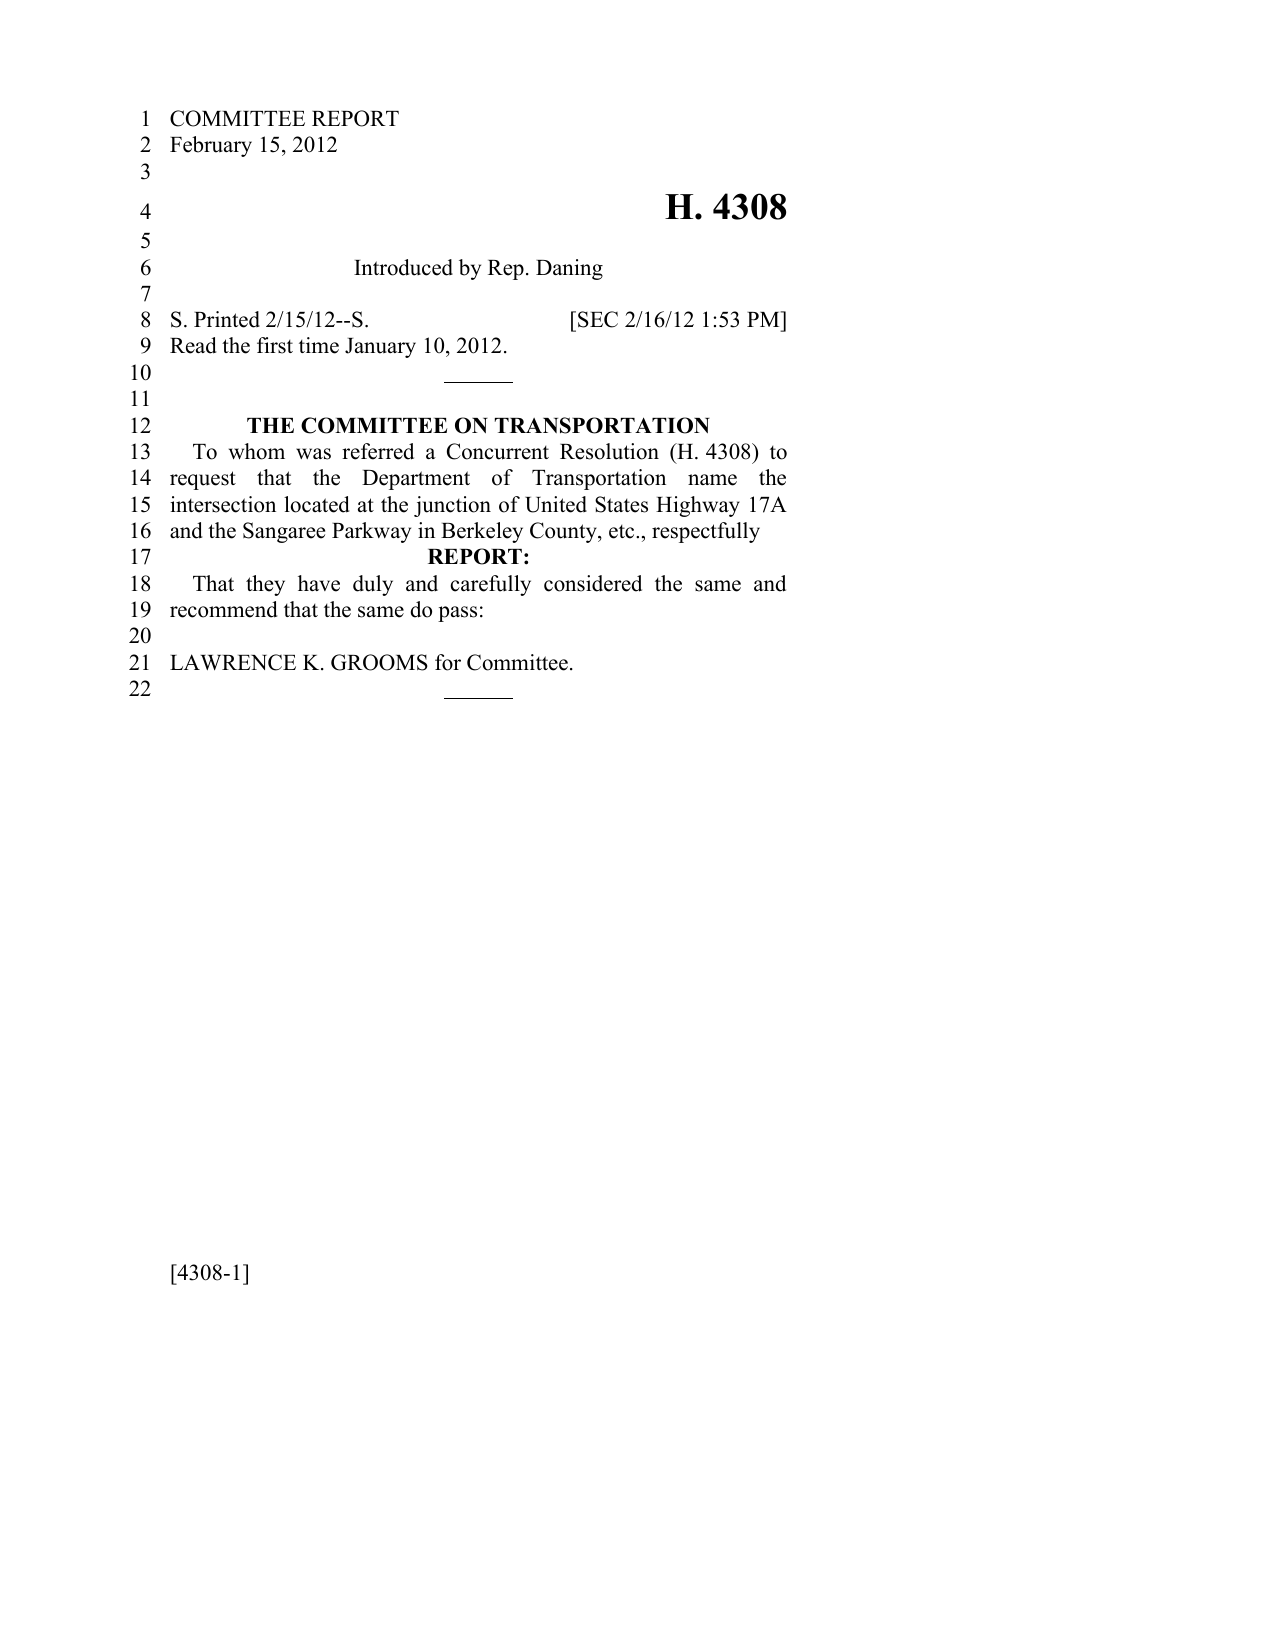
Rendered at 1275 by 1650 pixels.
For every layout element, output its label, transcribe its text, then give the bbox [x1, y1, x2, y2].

text H. 4308 [169, 184, 787, 227]
text REPORT: [169, 543, 787, 570]
text Read the first time January 10, 2012. [169, 333, 787, 359]
text LAWRENCE K. GROOMS for Committee. [169, 649, 787, 675]
text February 15, 2012 [169, 131, 787, 158]
text That they have duly and carefully considered the same and recommend that the same do pass: [169, 570, 787, 622]
text COMMITTEE REPORT [169, 105, 787, 131]
text To whom was referred a Concurrent Resolution (H. 4308) to request that the Department of Transportation name the intersection located at the junction of United States Highway 17A and the Sangaree Parkway in Berkeley County, etc., respectfully [169, 438, 787, 543]
text S. Printed 2/15/12--S. [SEC 2/16/12 1:53 PM] [169, 306, 787, 333]
text THE COMMITTEE ON TRANSPORTATION [169, 412, 787, 438]
text Introduced by Rep. Daning [169, 253, 787, 280]
